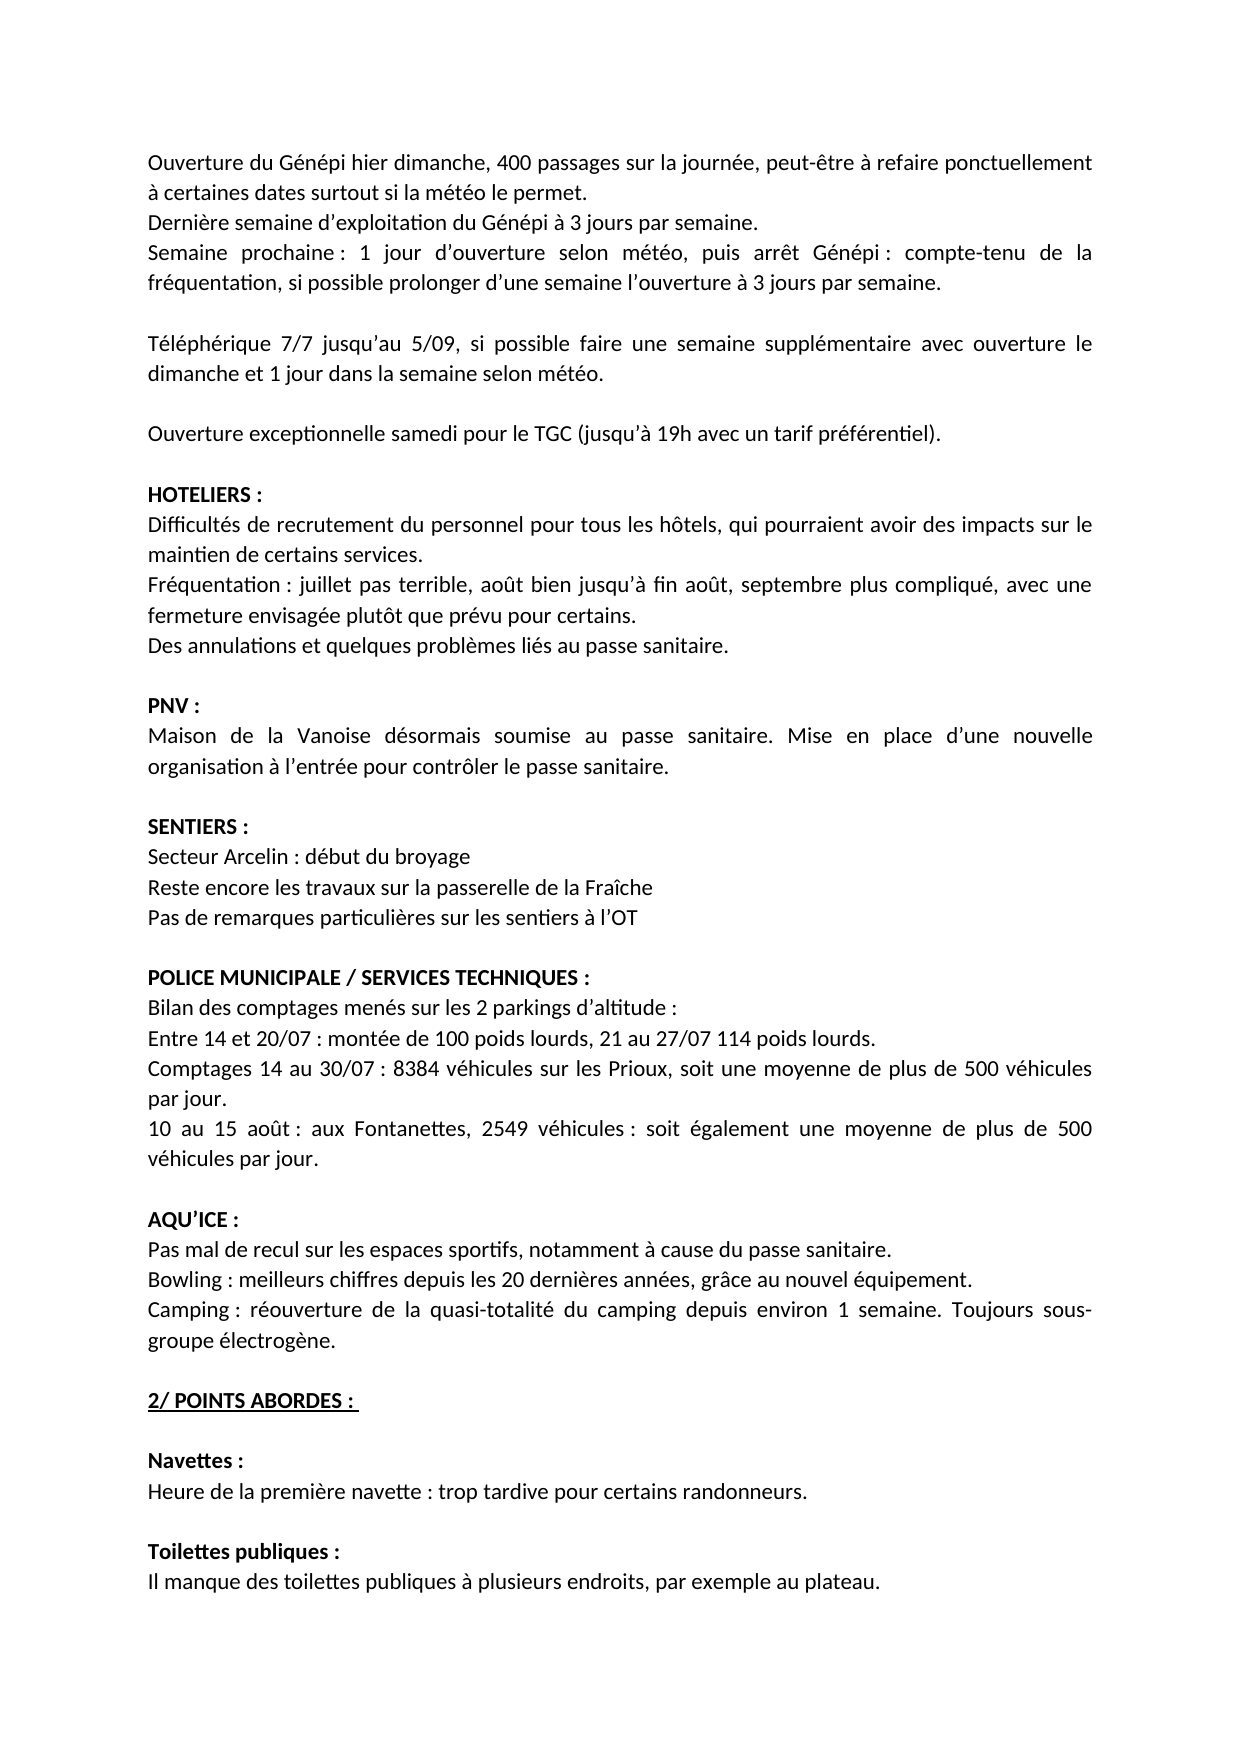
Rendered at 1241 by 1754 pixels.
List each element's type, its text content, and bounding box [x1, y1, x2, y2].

text Camping : réouverture de la quasi-totalité du camping depuis environ 1 semaine. Toujours sous-groupe électrogène. [148, 1296, 1093, 1354]
text Bowling : meilleurs chiffres depuis les 20 dernières années, grâce au nouvel équipement. [148, 1265, 1093, 1293]
text SENTIERS : [148, 812, 1093, 840]
text HOTELIERS : [148, 480, 1093, 508]
text Toilettes publiques : [148, 1537, 1093, 1565]
text Pas de remarques particulières sur les sentiers à l’OT [148, 903, 1093, 931]
text Il manque des toilettes publiques à plusieurs endroits, par exemple au plateau. [148, 1567, 1093, 1595]
text Reste encore les travaux sur la passerelle de la Fraîche [148, 873, 1093, 901]
text Secteur Arcelin : début du broyage [148, 842, 1093, 870]
text Navettes : [148, 1447, 1093, 1474]
text Des annulations et quelques problèmes liés au passe sanitaire. [148, 631, 1093, 659]
text Comptages 14 au 30/07 : 8384 véhicules sur les Prioux, soit une moyenne de plus de 500 véhicules par jour. [148, 1054, 1093, 1112]
text Difficultés de recrutement du personnel pour tous les hôtels, qui pourraient avoir des impacts sur le maintien de certains services. [148, 510, 1093, 568]
text Ouverture exceptionnelle samedi pour le TGC (jusqu’à 19h avec un tarif préférentiel). [148, 419, 1093, 447]
text 10 au 15 août : aux Fontanettes, 2549 véhicules : soit également une moyenne de plus de 500 véhicules par jour. [148, 1114, 1093, 1172]
text Semaine prochaine : 1 jour d’ouverture selon météo, puis arrêt Génépi : compte-tenu de la fréquentation, si possible prolonger d’une semaine l’ouverture à 3 jours par semaine. [148, 238, 1093, 296]
text Entre 14 et 20/07 : montée de 100 poids lourds, 21 au 27/07 114 poids lourds. [148, 1024, 1093, 1052]
text 2/ POINTS ABORDES : [148, 1386, 1093, 1414]
text Bilan des comptages menés sur les 2 parkings d’altitude : [148, 993, 1093, 1021]
text AQU’ICE : [148, 1205, 1093, 1233]
text Maison de la Vanoise désormais soumise au passe sanitaire. Mise en place d’une nouvelle organisation à l’entrée pour contrôler le passe sanitaire. [148, 722, 1093, 780]
text Pas mal de recul sur les espaces sportifs, notamment à cause du passe sanitaire. [148, 1235, 1093, 1263]
text Fréquentation : juillet pas terrible, août bien jusqu’à fin août, septembre plus compliqué, avec une fermeture envisagée plutôt que prévu pour certains. [148, 571, 1093, 629]
text Heure de la première navette : trop tardive pour certains randonneurs. [148, 1477, 1093, 1505]
text Téléphérique 7/7 jusqu’au 5/09, si possible faire une semaine supplémentaire avec ouverture le dimanche et 1 jour dans la semaine selon météo. [148, 329, 1093, 387]
text PNV : [148, 691, 1093, 719]
text Ouverture du Génépi hier dimanche, 400 passages sur la journée, peut-être à refaire ponctuellement à certaines dates surtout si la météo le permet. [148, 148, 1093, 206]
text POLICE MUNICIPALE / SERVICES TECHNIQUES : [148, 963, 1093, 991]
text Dernière semaine d’exploitation du Génépi à 3 jours par semaine. [148, 208, 1093, 236]
